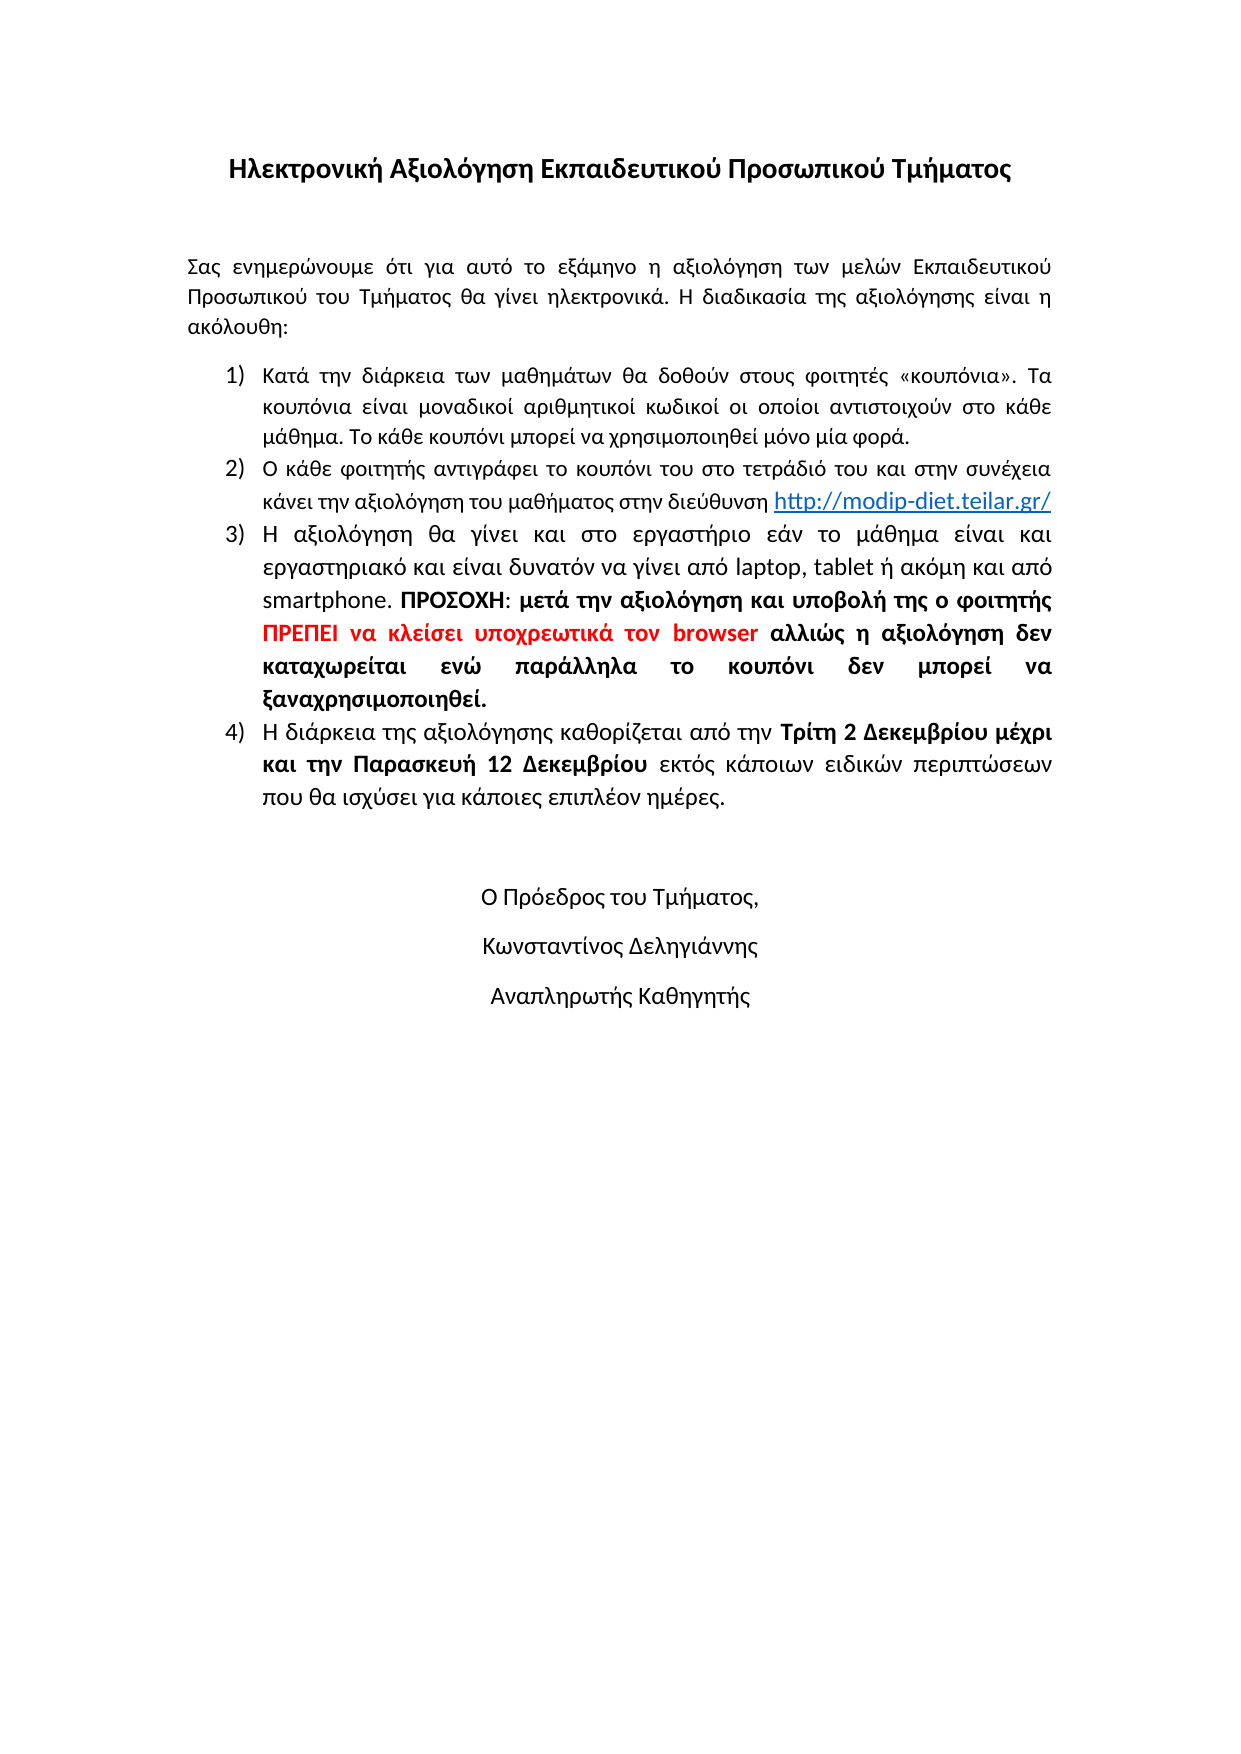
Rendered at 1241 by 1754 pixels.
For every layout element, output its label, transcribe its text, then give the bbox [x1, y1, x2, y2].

text O Πρόεδρος του Τμήματος, [187, 881, 1053, 911]
list Κατά την διάρκεια των μαθημάτων θα δοθούν στους φοιτητές «κουπόνια». Τα κουπόνια είναι μοναδικοί αριθμητικοί κωδικοί οι οποίοι αντιστοιχούν στο κάθε μάθημα. Το κάθε κουπόνι μπορεί να χρησιμοποιηθεί μόνο μία φορά. [225, 359, 1053, 450]
list Ο κάθε φοιτητής αντιγράφει το κουπόνι του στο τετράδιό του και στην συνέχεια κάνει την αξιολόγηση του μαθήματος στην διεύθυνση http://modip-diet.teilar.gr/ [225, 452, 1053, 516]
text Αναπληρωτής Καθηγητής [187, 980, 1053, 1010]
list H αξιολόγηση θα γίνει και στο εργαστήριο εάν το μάθημα είναι και εργαστηριακό και είναι δυνατόν να γίνει από laptop, tablet ή ακόμη και από smartphone. ΠΡΟΣΟΧΗ: μετά την αξιολόγηση και υποβολή της ο φοιτητής ΠΡΕΠΕΙ να κλείσει υποχρεωτικά τον browser αλλιώς η αξιολόγηση δεν καταχωρείται ενώ παράλληλα το κουπόνι δεν μπορεί να ξαναχρησιμοποιηθεί. [225, 518, 1053, 713]
text Κωνσταντίνος Δεληγιάννης [187, 930, 1053, 961]
text Ηλεκτρονική Αξιολόγηση Εκπαιδευτικού Προσωπικού Τμήματος [187, 150, 1053, 186]
text Σας ενημερώνουμε ότι για αυτό το εξάμηνο η αξιολόγηση των μελών Εκπαιδευτικού Προσωπικού του Τμήματος θα γίνει ηλεκτρονικά. Η διαδικασία της αξιολόγησης είναι η ακόλουθη: [187, 252, 1053, 340]
list Η διάρκεια της αξιολόγησης καθορίζεται από την Τρίτη 2 Δεκεμβρίου μέχρι και την Παρασκευή 12 Δεκεμβρίου εκτός κάποιων ειδικών περιπτώσεων που θα ισχύσει για κάποιες επιπλέον ημέρες. [225, 716, 1053, 812]
